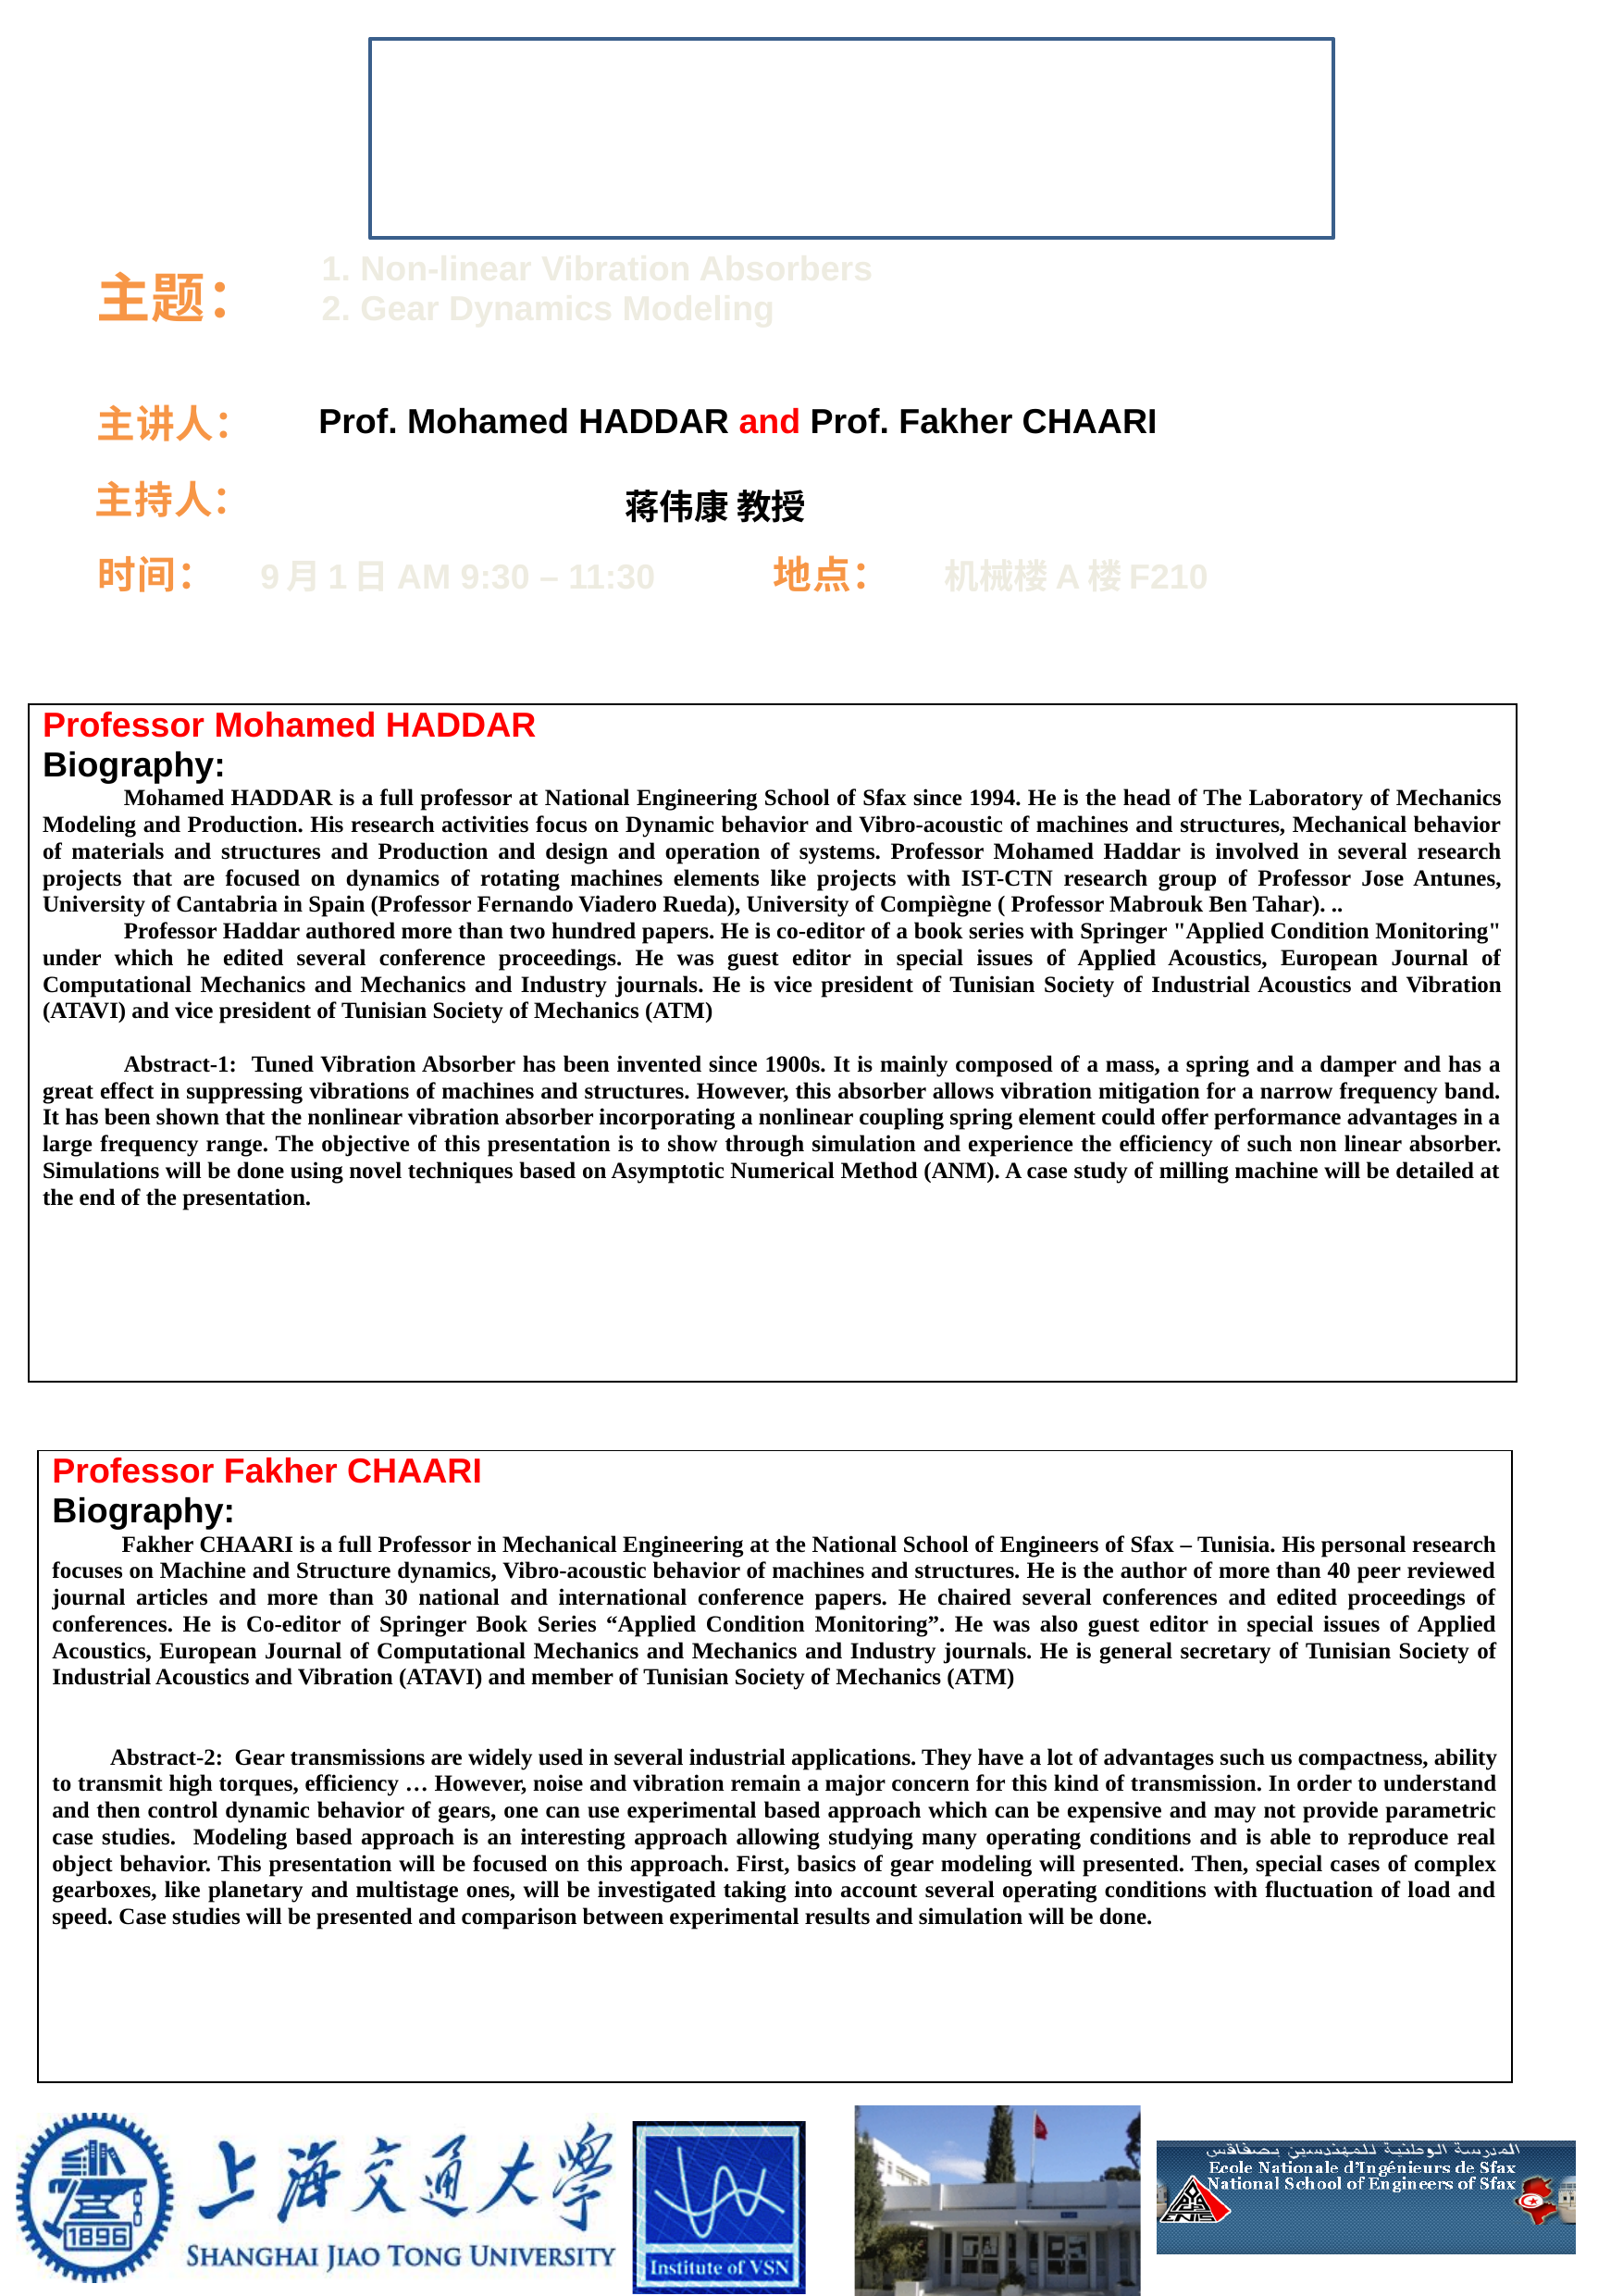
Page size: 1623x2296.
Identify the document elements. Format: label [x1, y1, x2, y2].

picture [16, 2113, 616, 2283]
picture [632, 2121, 806, 2294]
picture [854, 2105, 1141, 2296]
picture [1157, 2141, 1576, 2254]
